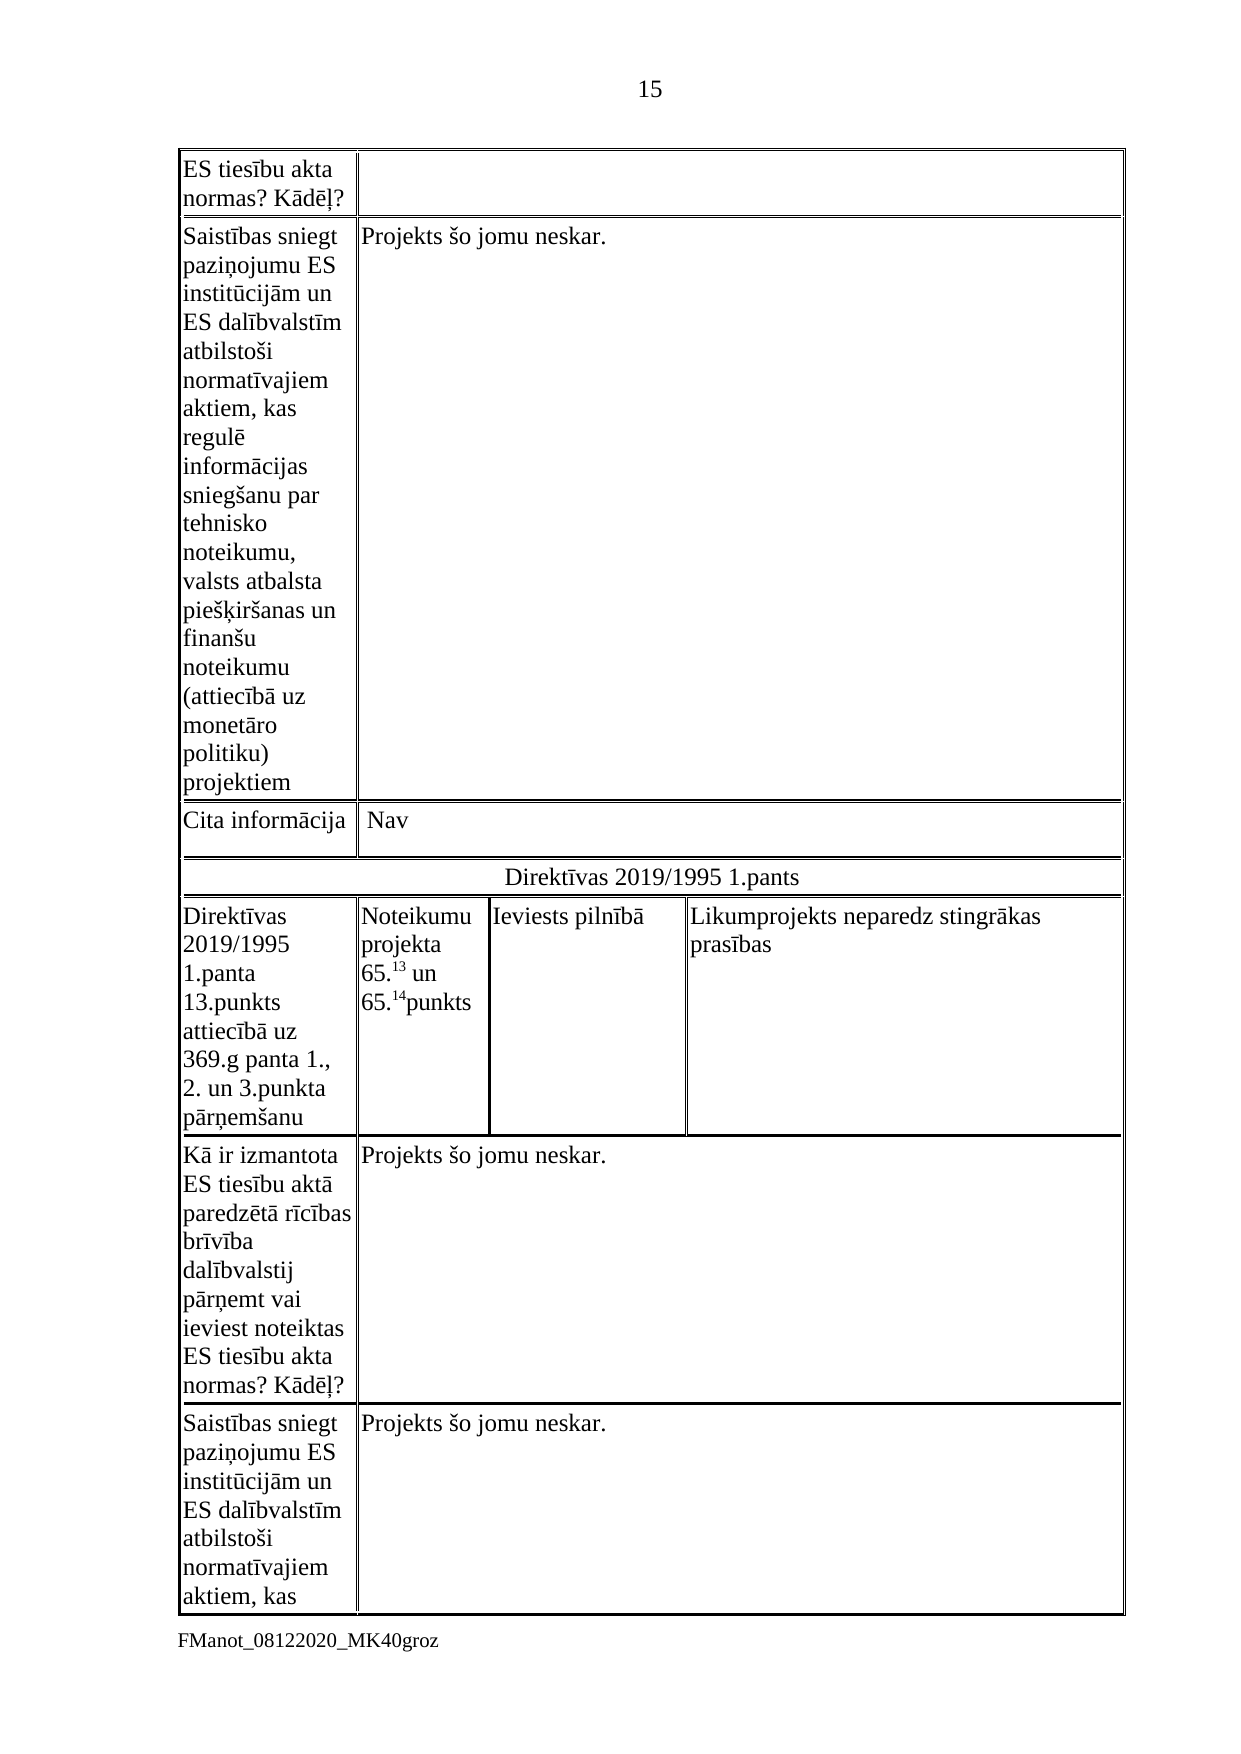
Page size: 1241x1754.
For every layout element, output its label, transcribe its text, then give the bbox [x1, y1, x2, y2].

table_cell Projekts šo jomu neskar. [358, 215, 1124, 799]
table_cell Kā ir izmantota ES tiesību aktā paredzētā rīcības brīvība dalībvalstij pārņemt vai ieviest noteiktas ES tiesību akta normas? Kādēļ? [181, 1134, 356, 1402]
table_cell Nav [359, 799, 1123, 856]
table_cell Likumprojekts neparedz stingrākas prasības [688, 894, 1123, 1134]
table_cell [358, 151, 1123, 215]
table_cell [358, 1402, 1123, 1613]
table_cell Direktīvas 2019/1995 1.panta 13.punkts attiecībā uz 369.g panta 1., 2. un 3.punkta pārņemšanu [181, 894, 356, 1134]
table_cell Cita informācija [181, 799, 356, 856]
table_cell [181, 151, 358, 215]
table_cell Noteikumu projekta 65.13 un 65.14punkts [359, 898, 488, 1134]
table_cell Direktīvas 2019/1995 1.pants [181, 856, 1123, 894]
table_cell Ieviests pilnībā [491, 898, 685, 1134]
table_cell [181, 1402, 358, 1613]
table_cell Projekts šo jomu neskar. [359, 1134, 1123, 1402]
